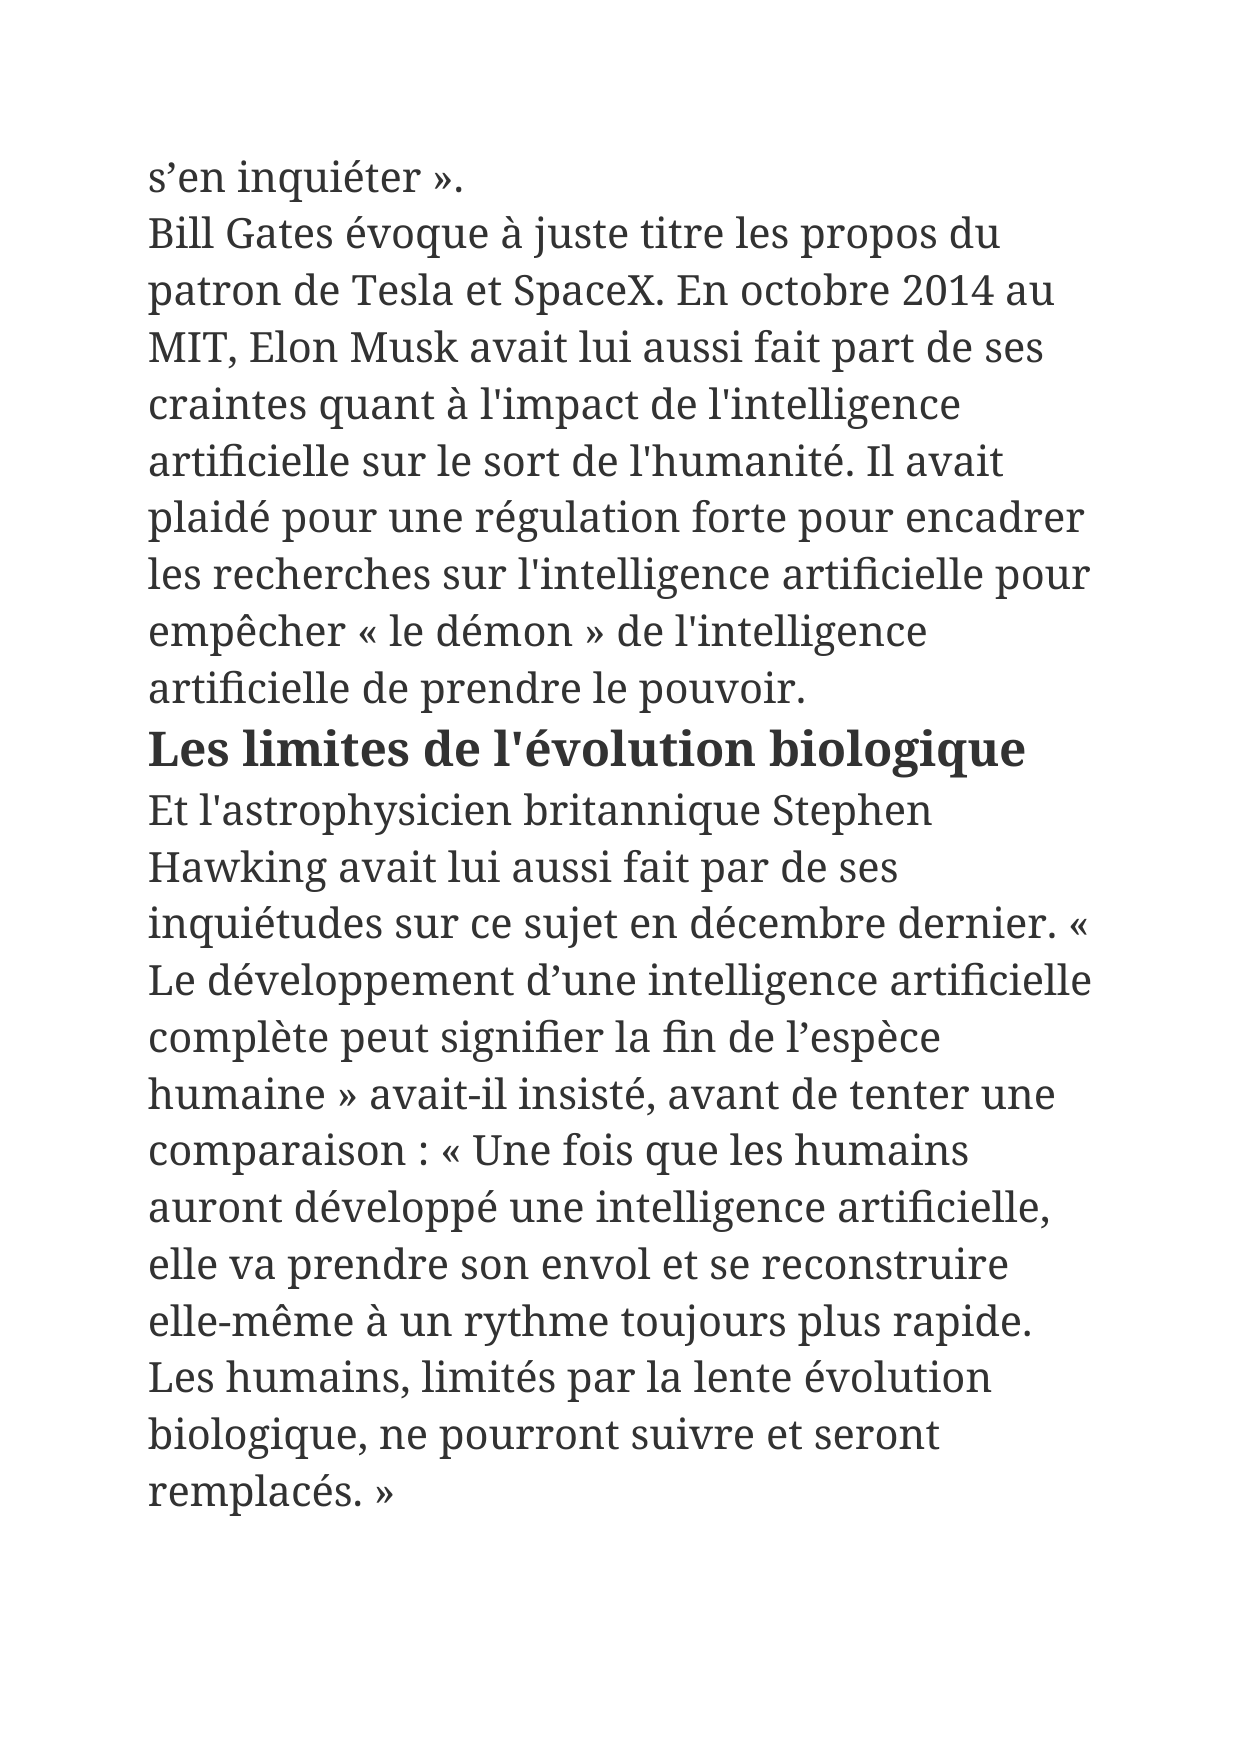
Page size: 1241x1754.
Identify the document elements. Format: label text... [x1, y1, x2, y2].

text Les limites de l'évolution biologique [148, 715, 1093, 781]
text Et l'astrophysicien britannique Stephen Hawking avait lui aussi fait par de ses inquiétudes sur ce sujet en décembre dernier. « Le développement d’une intelligence artificielle complète peut signifier la fin de l’espèce humaine » avait-il insisté, avant de tenter une comparaison : « Une fois que les humains auront développé une intelligence artificielle, elle va prendre son envol et se reconstruire elle-même à un rythme toujours plus rapide. Les humains, limités par la lente évolution biologique, ne pourront suivre et seront remplacés. » [148, 781, 1093, 1519]
text Bill Gates évoque à juste titre les propos du patron de Tesla et SpaceX. En octobre 2014 au MIT, Elon Musk avait lui aussi fait part de ses craintes quant à l'impact de l'intelligence artificielle sur le sort de l'humanité. Il avait plaidé pour une régulation forte pour encadrer les recherches sur l'intelligence artificielle pour empêcher « le démon » de l'intelligence artificielle de prendre le pouvoir. [148, 204, 1093, 715]
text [148, 148, 1093, 204]
